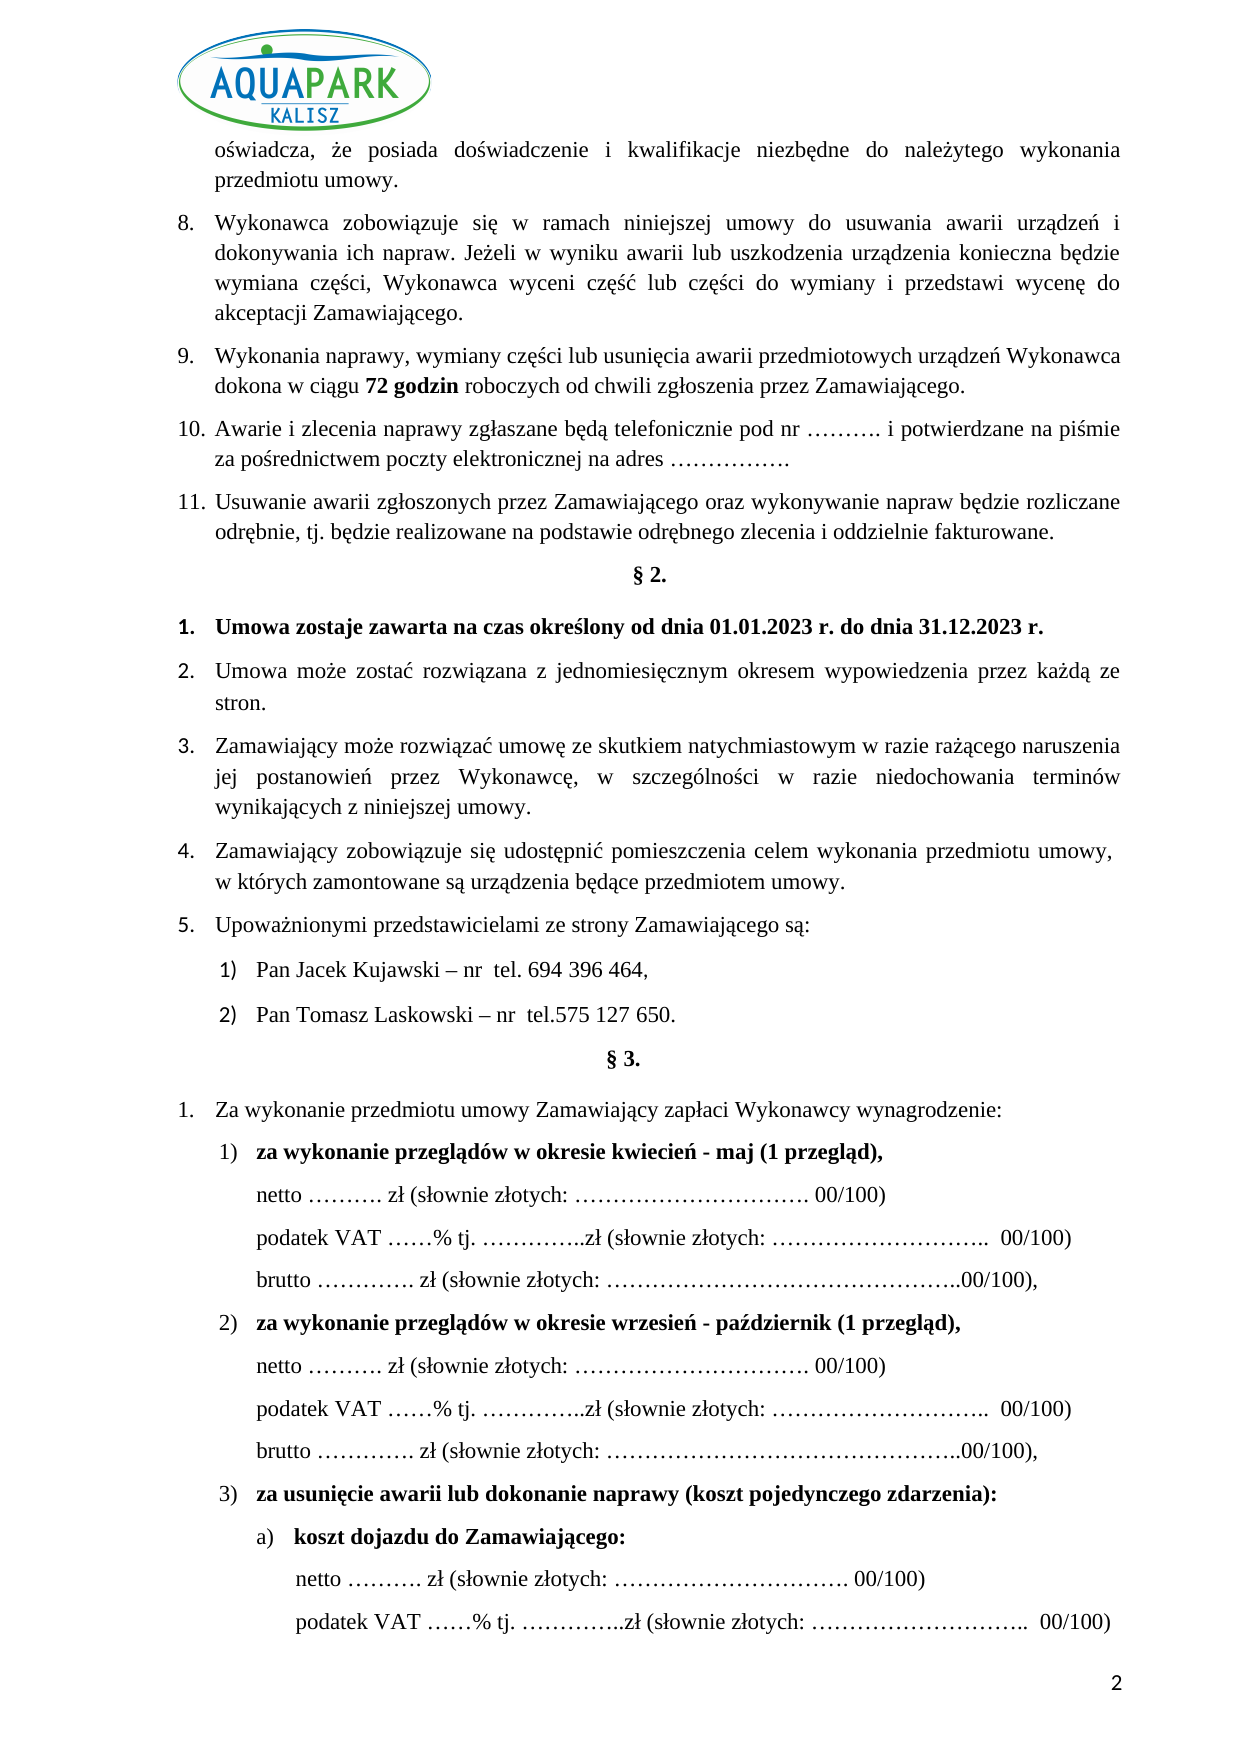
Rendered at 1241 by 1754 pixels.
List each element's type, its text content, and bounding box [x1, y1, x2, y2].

text § 3. [177, 1045, 1122, 1071]
list Upoważnionymi przedstawicielami ze strony Zamawiającego są: [177, 911, 1122, 939]
text § 2. [177, 561, 1122, 587]
list za wykonanie przeglądów w okresie kwiecień - maj (1 przegląd), [218, 1138, 1122, 1165]
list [295, 1608, 1122, 1634]
list Umowa może zostać rozwiązana z jednomiesięcznym okresem wypowiedzenia przez każdą ze stron. [177, 657, 1122, 715]
list Zamawiający może rozwiązać umowę ze skutkiem natychmiastowym w razie rażącego naruszenia jej postanowień przez Wykonawcę, w szczególności w razie niedochowania terminów wynikających z niniejszej umowy. [177, 731, 1122, 820]
list Usuwanie awarii zgłoszonych przez Zamawiającego oraz wykonywanie napraw będzie rozliczane odrębnie, tj. będzie realizowane na podstawie odrębnego zlecenia i oddzielnie fakturowane. [177, 488, 1122, 544]
list koszt dojazdu do Zamawiającego: [256, 1523, 1122, 1549]
list Umowa zostaje zawarta na czas określony od dnia 01.01.2023 r. do dnia 31.12.2023 r. [177, 612, 1122, 640]
list netto ………. zł (słownie złotych: …………………………. 00/100) [256, 1352, 1122, 1378]
list Za wykonanie przedmiotu umowy Zamawiający zapłaci Wykonawcy wynagrodzenie: [177, 1096, 1122, 1122]
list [177, 136, 1122, 192]
list za wykonanie przeglądów w okresie wrzesień - październik (1 przegląd), [218, 1309, 1122, 1336]
list Pan Jacek Kujawski – nr tel. 694 396 464, [218, 955, 1122, 983]
list podatek VAT ……% tj. …………..zł (słownie złotych: ……………………….. 00/100) [256, 1224, 1122, 1250]
list netto ………. zł (słownie złotych: …………………………. 00/100) [256, 1181, 1122, 1207]
list brutto …………. zł (słownie złotych: ………………………………………..00/100), [256, 1267, 1122, 1293]
list Pan Tomasz Laskowski – nr tel.575 127 650. [218, 1000, 1122, 1028]
picture [177, 29, 432, 136]
list Wykonania naprawy, wymiany części lub usunięcia awarii przedmiotowych urządzeń Wykonawca dokona w ciągu 72 godzin roboczych od chwili zgłoszenia przez Zamawiającego. [177, 342, 1122, 399]
list podatek VAT ……% tj. …………..zł (słownie złotych: ……………………….. 00/100) [256, 1395, 1122, 1421]
list brutto …………. zł (słownie złotych: ………………………………………..00/100), [256, 1437, 1122, 1464]
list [295, 1566, 1122, 1592]
list Zamawiający zobowiązuje się udostępnić pomieszczenia celem wykonania przedmiotu umowy, w których zamontowane są urządzenia będące przedmiotem umowy. [177, 836, 1122, 894]
list Wykonawca zobowiązuje się w ramach niniejszej umowy do usuwania awarii urządzeń i dokonywania ich napraw. Jeżeli w wyniku awarii lub uszkodzenia urządzenia konieczna będzie wymiana części, Wykonawca wyceni część lub części do wymiany i przedstawi wycenę do akceptacji Zamawiającego. [177, 209, 1122, 326]
list Awarie i zlecenia naprawy zgłaszane będą telefonicznie pod nr ………. i potwierdzane na piśmie za pośrednictwem poczty elektronicznej na adres ……………. [177, 415, 1122, 472]
list za usunięcie awarii lub dokonanie naprawy (koszt pojedynczego zdarzenia): [218, 1480, 1122, 1506]
